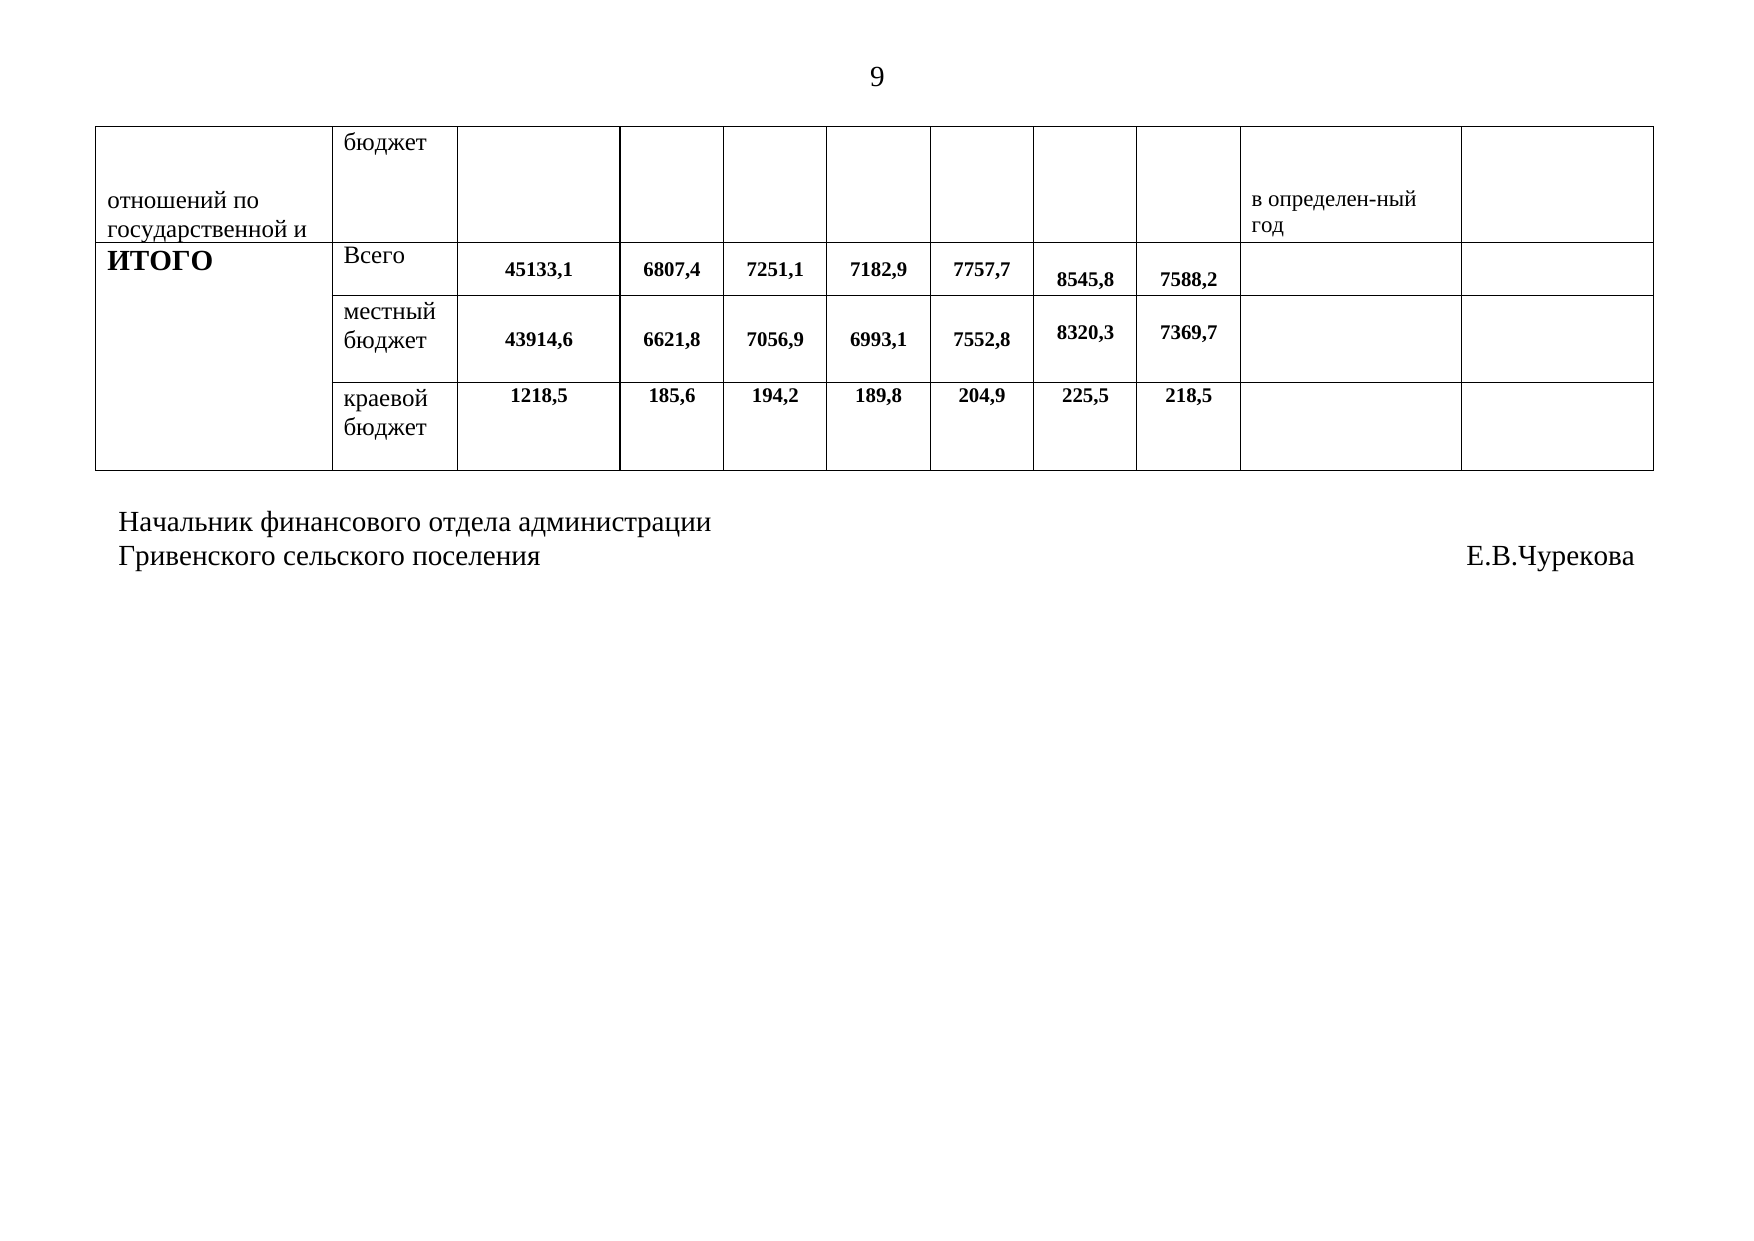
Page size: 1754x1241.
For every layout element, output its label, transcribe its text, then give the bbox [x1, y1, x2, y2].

table_cell 7182,9 [827, 243, 930, 295]
table_cell 43914,6 [458, 296, 619, 382]
table_cell [1462, 383, 1653, 469]
table_cell [1241, 243, 1461, 295]
table_cell 8320,3 [1034, 296, 1136, 382]
table_cell [1137, 127, 1240, 242]
table_cell 45133,1 [458, 243, 619, 295]
table_cell 218,5 [1137, 383, 1240, 469]
table_cell 1218,5 [458, 383, 619, 469]
table_cell Всего [333, 243, 457, 295]
table_cell 6993,1 [827, 296, 930, 382]
table_cell 189,8 [827, 383, 930, 469]
table_cell [1241, 296, 1461, 382]
table_cell 7056,9 [724, 296, 826, 382]
table_cell [1241, 383, 1461, 469]
table_cell краевой бюджет [333, 383, 457, 469]
table_cell [1462, 243, 1653, 295]
table_cell 225,5 [1034, 383, 1136, 469]
table_cell 7588,2 [1137, 243, 1240, 295]
table_cell 204,9 [931, 383, 1033, 469]
table_cell 7757,7 [931, 243, 1033, 295]
table_cell 7369,7 [1137, 296, 1240, 382]
table_cell местный бюджет [333, 296, 457, 382]
table_cell [621, 127, 723, 242]
table_cell 7251,1 [724, 243, 826, 295]
table_cell 194,2 [724, 383, 826, 469]
table_cell [1034, 127, 1136, 242]
table_cell 6807,4 [621, 243, 723, 295]
text Начальник финансового отдела администрации [118, 504, 1636, 538]
table_cell федеральный бюджет [333, 127, 457, 242]
table_cell [827, 127, 930, 242]
table_cell ИТОГО [96, 243, 332, 469]
table_cell 8545,8 [1034, 243, 1136, 295]
table_cell 185,6 [621, 383, 723, 469]
table_cell [458, 127, 619, 242]
table_cell 7552,8 [931, 296, 1033, 382]
table_cell 6621,8 [621, 296, 723, 382]
table_cell [931, 127, 1033, 242]
text Гривенского сельского поселения Е.В.Чурекова [118, 538, 1636, 571]
table_cell [724, 127, 826, 242]
table_cell [1462, 296, 1653, 382]
